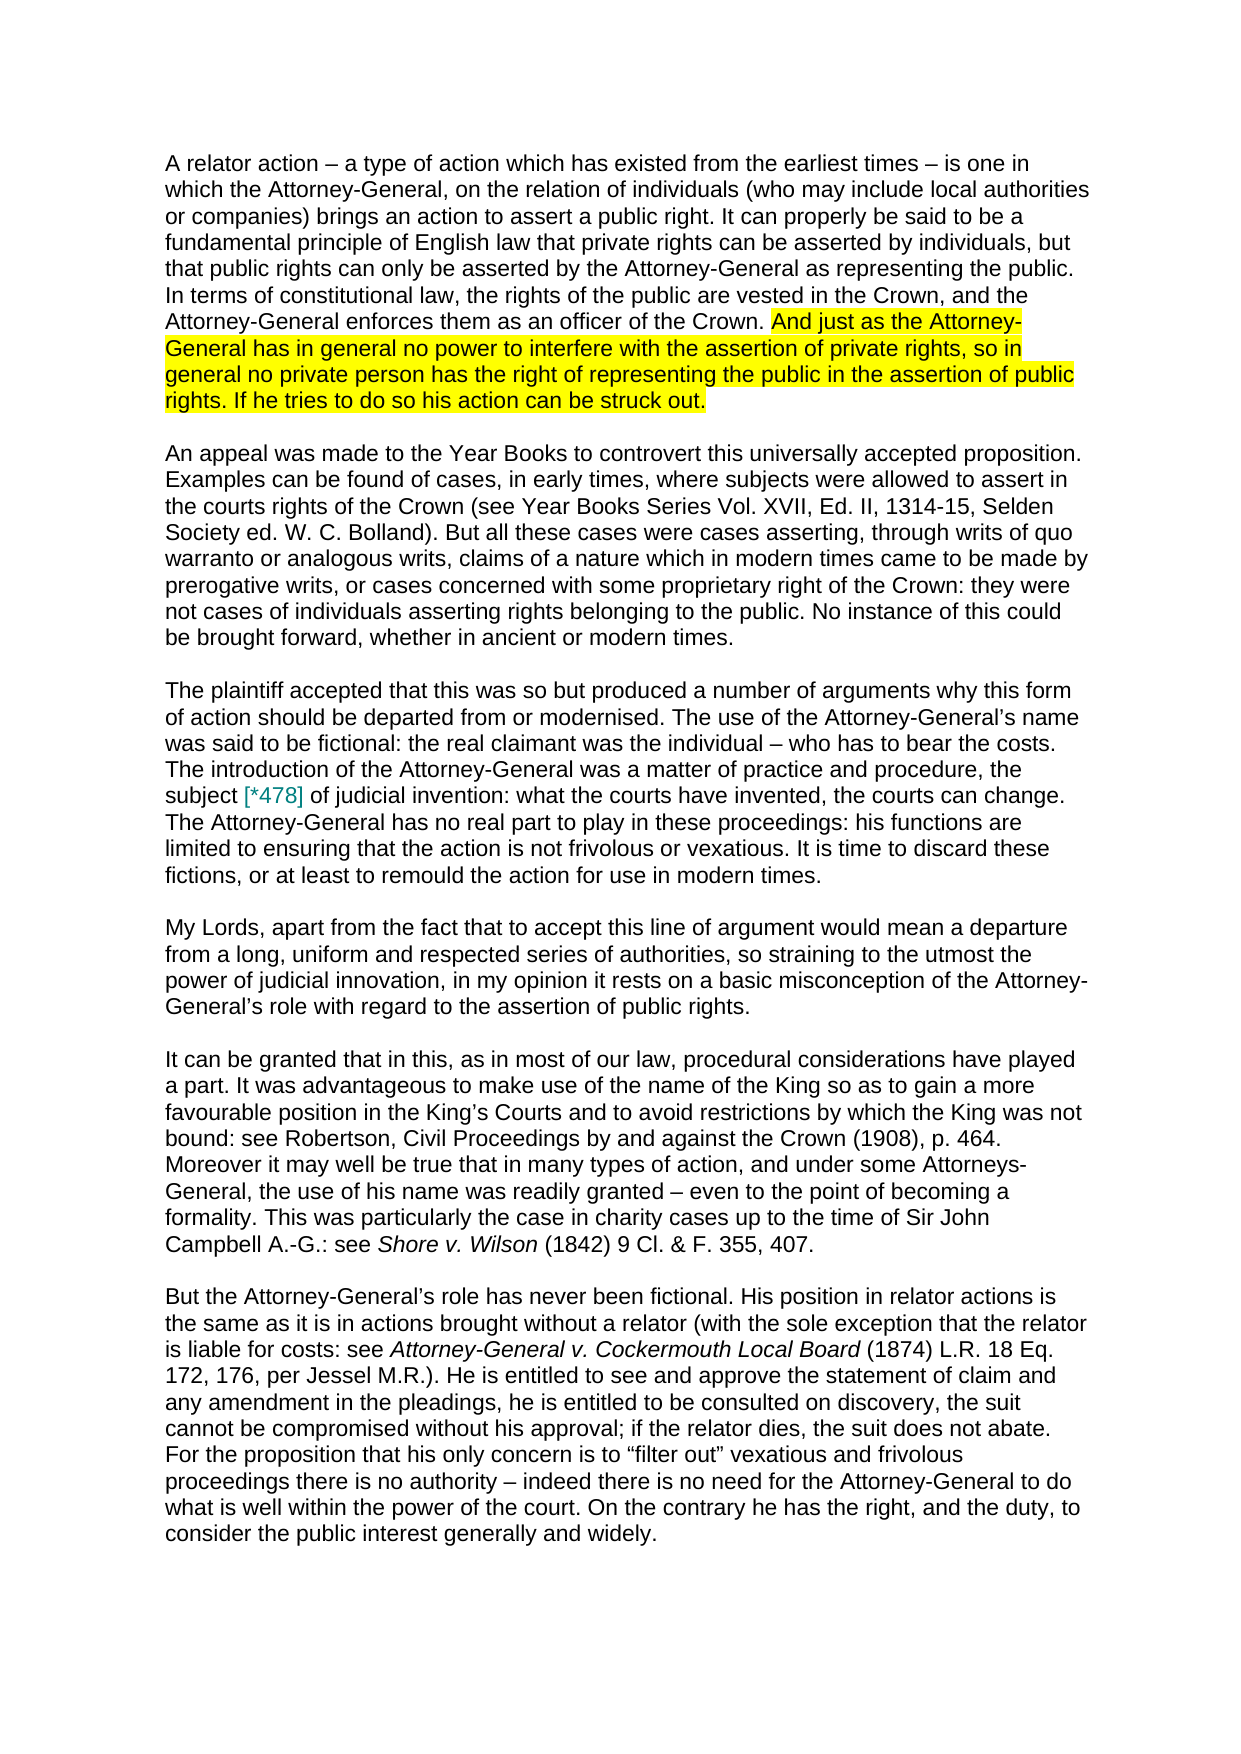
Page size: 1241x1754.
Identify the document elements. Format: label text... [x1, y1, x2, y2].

text An appeal was made to the Year Books to controvert this universally accepted proposition. Examples can be found of cases, in early times, where subjects were allowed to assert in the courts rights of the Crown (see Year Books Series Vol. XVII, Ed. II, 1314-15, Selden Society ed. W. C. Bolland). But all these cases were cases asserting, through writs of quo warranto or analogous writs, claims of a nature which in modern times came to be made by prerogative writs, or cases concerned with some proprietary right of the Crown: they were not cases of individuals asserting rights belonging to the public. No instance of this could be brought forward, whether in ancient or modern times. [165, 440, 1090, 651]
text A relator action – a type of action which has existed from the earliest times – is one in which the Attorney-General, on the relation of individuals (who may include local authorities or companies) brings an action to assert a public right. It can properly be said to be a fundamental principle of English law that private rights can be asserted by individuals, but that public rights can only be asserted by the Attorney-General as representing the public. In terms of constitutional law, the rights of the public are vested in the Crown, and the Attorney-General enforces them as an officer of the Crown. And just as the Attorney-General has in general no power to interfere with the assertion of private rights, so in general no private person has the right of representing the public in the assertion of public rights. If he tries to do so his action can be struck out. [165, 150, 1090, 413]
text It can be granted that in this, as in most of our law, procedural considerations have played a part. It was advantageous to make use of the name of the King so as to gain a more favourable position in the King’s Courts and to avoid restrictions by which the King was not bound: see Robertson, Civil Proceedings by and against the Crown (1908), p. 464. Moreover it may well be true that in many types of action, and under some Attorneys-General, the use of his name was readily granted – even to the point of becoming a formality. This was particularly the case in charity cases up to the time of Sir John Campbell A.-G.: see Shore v. Wilson (1842) 9 Cl. & F. 355, 407. [165, 1046, 1090, 1257]
text My Lords, apart from the fact that to accept this line of argument would mean a departure from a long, uniform and respected series of authorities, so straining to the utmost the power of judicial innovation, in my opinion it rests on a basic misconception of the Attorney-General’s role with regard to the assertion of public rights. [165, 914, 1090, 1020]
text The plaintiff accepted that this was so but produced a number of arguments why this form of action should be departed from or modernised. The use of the Attorney-General’s name was said to be fictional: the real claimant was the individual – who has to bear the costs. The introduction of the Attorney-General was a matter of practice and procedure, the subject [*478] of judicial invention: what the courts have invented, the courts can change. The Attorney-General has no real part to play in these proceedings: his functions are limited to ensuring that the action is not frivolous or vexatious. It is time to discard these fictions, or at least to remould the action for use in modern times. [165, 677, 1090, 888]
text But the Attorney-General’s role has never been fictional. His position in relator actions is the same as it is in actions brought without a relator (with the sole exception that the relator is liable for costs: see Attorney-General v. Cockermouth Local Board (1874) L.R. 18 Eq. 172, 176, per Jessel M.R.). He is entitled to see and approve the statement of claim and any amendment in the pleadings, he is entitled to be consulted on discovery, the suit cannot be compromised without his approval; if the relator dies, the suit does not abate. For the proposition that his only concern is to “filter out” vexatious and frivolous proceedings there is no authority – indeed there is no need for the Attorney-General to do what is well within the power of the court. On the contrary he has the right, and the duty, to consider the public interest generally and widely. [165, 1283, 1090, 1547]
